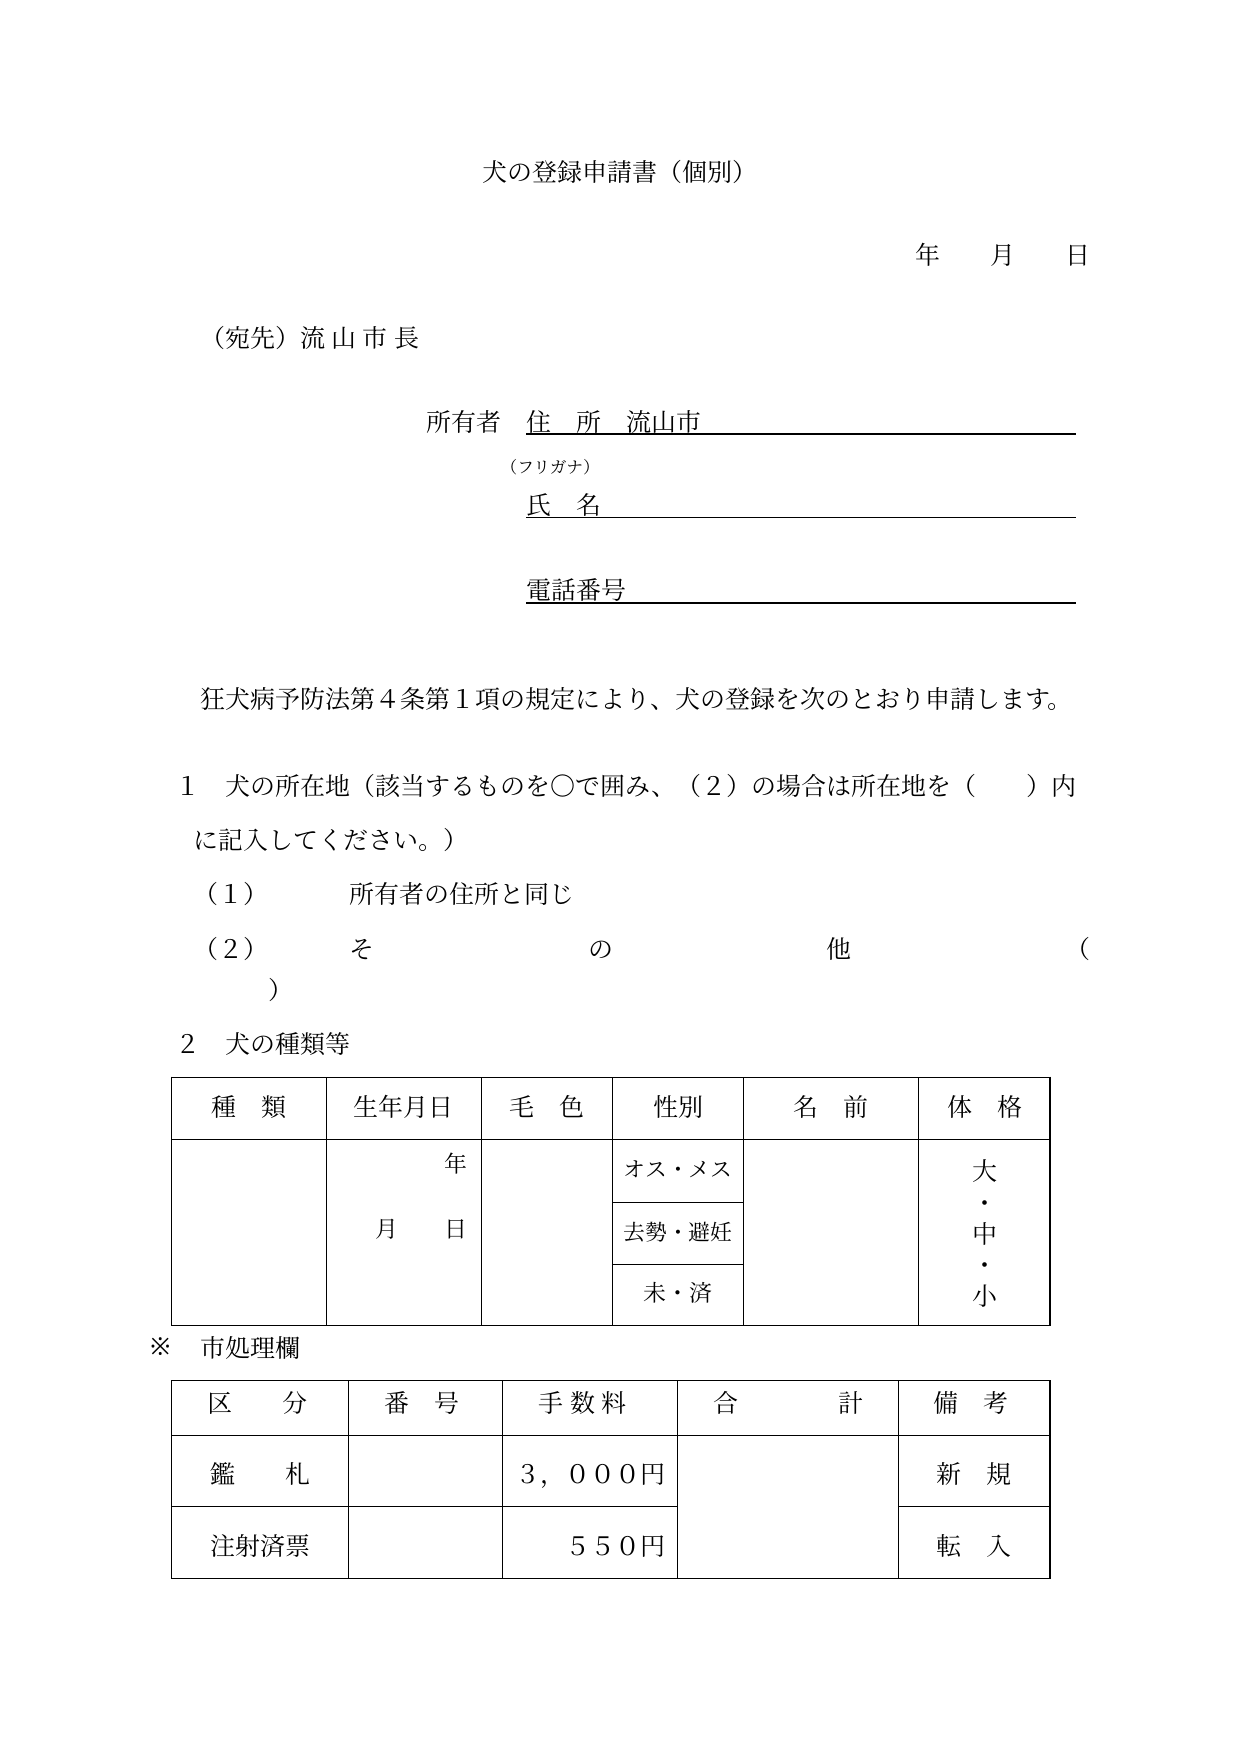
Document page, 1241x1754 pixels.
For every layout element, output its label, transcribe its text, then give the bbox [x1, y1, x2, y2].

list 所有者の住所と同じ [193, 872, 1090, 914]
table_cell オス・メス [613, 1140, 743, 1202]
table_header 性別 [613, 1078, 743, 1139]
table_header 体 格 [919, 1078, 1049, 1139]
table_cell 未・済 [613, 1265, 743, 1325]
table_cell [172, 1140, 326, 1325]
text １ 犬の所在地（該当するものを〇で囲み、（２）の場合は所在地を（ ）内 [150, 764, 1090, 806]
table_header 毛 色 [482, 1078, 612, 1139]
table_cell [482, 1140, 612, 1325]
text 犬の登録申請書（個別） [150, 149, 1090, 191]
text 電話番号 [150, 568, 1090, 610]
text に記入してください。） [194, 818, 1090, 860]
text 氏 名 [150, 491, 1090, 516]
table_cell 転 入 [899, 1507, 1049, 1577]
text （フリガナ） [150, 454, 1090, 479]
table_header 種 類 [172, 1078, 326, 1139]
list 市処理欄 [150, 1326, 1090, 1368]
table_cell 新 規 [899, 1436, 1049, 1506]
text ２ 犬の種類等 [150, 1022, 1090, 1064]
table_header 番 号 [349, 1381, 502, 1435]
table_cell 大 ・ 中 ・ 小 [919, 1140, 1049, 1325]
table_cell [349, 1436, 502, 1506]
list その他（ ） [193, 927, 1090, 1010]
table_cell 注射済票 [172, 1507, 348, 1577]
table_cell [327, 1140, 481, 1325]
table_cell [678, 1436, 898, 1577]
table_cell 去勢・避妊 [613, 1203, 743, 1264]
table_header 合 計 [678, 1381, 898, 1435]
table_header 手 数 料 [503, 1381, 677, 1435]
table_cell [744, 1140, 918, 1325]
text （宛先）流 山 市 長 [150, 295, 1090, 379]
table_header 名 前 [744, 1078, 918, 1139]
text 狂犬病予防法第４条第１項の規定により、犬の登録を次のとおり申請します。 [150, 677, 1090, 718]
table_header 区 分 [172, 1381, 348, 1435]
text 年 月 日 [150, 212, 1090, 295]
text 所有者 住 所 流山市 [150, 399, 1090, 441]
table_cell [349, 1507, 502, 1577]
table_cell 鑑 札 [172, 1436, 348, 1506]
table_cell ３，０００円 [503, 1436, 677, 1506]
table_cell ５５０円 [503, 1507, 677, 1577]
table_header 生年月日 [327, 1078, 481, 1139]
table_header 備 考 [899, 1381, 1049, 1435]
